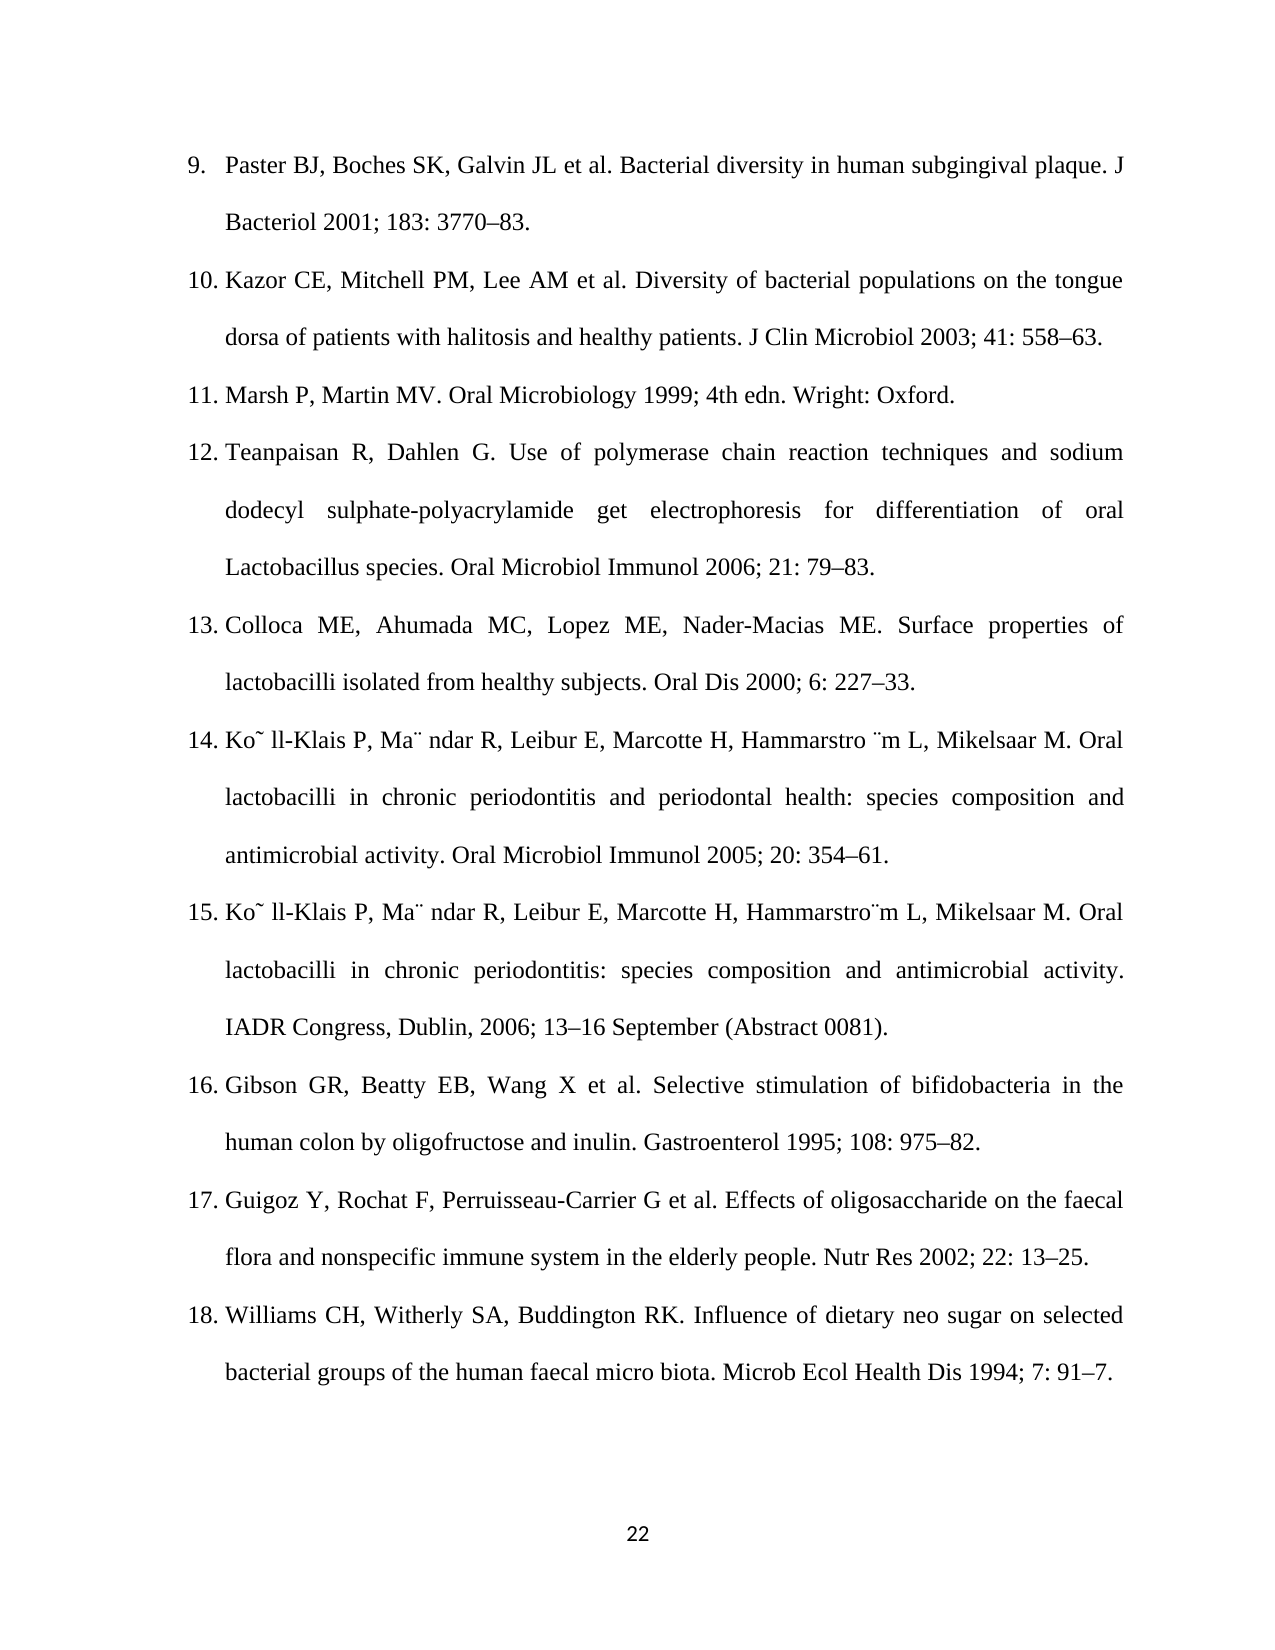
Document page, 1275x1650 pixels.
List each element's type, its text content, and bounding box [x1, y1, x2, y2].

list Ko˜ ll-Klais P, Ma¨ ndar R, Leibur E, Marcotte H, Hammarstro¨m L, Mikelsaar M. Oral lactobacilli in chronic periodontitis: species composition and antimicrobial activity. IADR Congress, Dublin, 2006; 13–16 September (Abstract 0081). [187, 897, 1125, 1041]
list Teanpaisan R, Dahlen G. Use of polymerase chain reaction techniques and sodium dodecyl sulphate-polyacrylamide get electrophoresis for differentiation of oral Lactobacillus species. Oral Microbiol Immunol 2006; 21: 79–83. [187, 437, 1125, 581]
list Paster BJ, Boches SK, Galvin JL et al. Bacterial diversity in human subgingival plaque. J Bacteriol 2001; 183: 3770–83. [187, 150, 1125, 236]
list Kazor CE, Mitchell PM, Lee AM et al. Diversity of bacterial populations on the tongue dorsa of patients with halitosis and healthy patients. J Clin Microbiol 2003; 41: 558–63. [187, 265, 1125, 351]
list Ko˜ ll-Klais P, Ma¨ ndar R, Leibur E, Marcotte H, Hammarstro ¨m L, Mikelsaar M. Oral lactobacilli in chronic periodontitis and periodontal health: species composition and antimicrobial activity. Oral Microbiol Immunol 2005; 20: 354–61. [187, 725, 1125, 869]
list Marsh P, Martin MV. Oral Microbiology 1999; 4th edn. Wright: Oxford. [187, 380, 1125, 409]
list Colloca ME, Ahumada MC, Lopez ME, Nader-Macias ME. Surface properties of lactobacilli isolated from healthy subjects. Oral Dis 2000; 6: 227–33. [187, 610, 1125, 696]
list Gibson GR, Beatty EB, Wang X et al. Selective stimulation of bifidobacteria in the human colon by oligofructose and inulin. Gastroenterol 1995; 108: 975–82. [187, 1070, 1125, 1156]
list Guigoz Y, Rochat F, Perruisseau-Carrier G et al. Effects of oligosaccharide on the faecal flora and nonspecific immune system in the elderly people. Nutr Res 2002; 22: 13–25. [187, 1185, 1125, 1271]
list Williams CH, Witherly SA, Buddington RK. Influence of dietary neo sugar on selected bacterial groups of the human faecal micro biota. Microb Ecol Health Dis 1994; 7: 91–7. [187, 1300, 1125, 1386]
